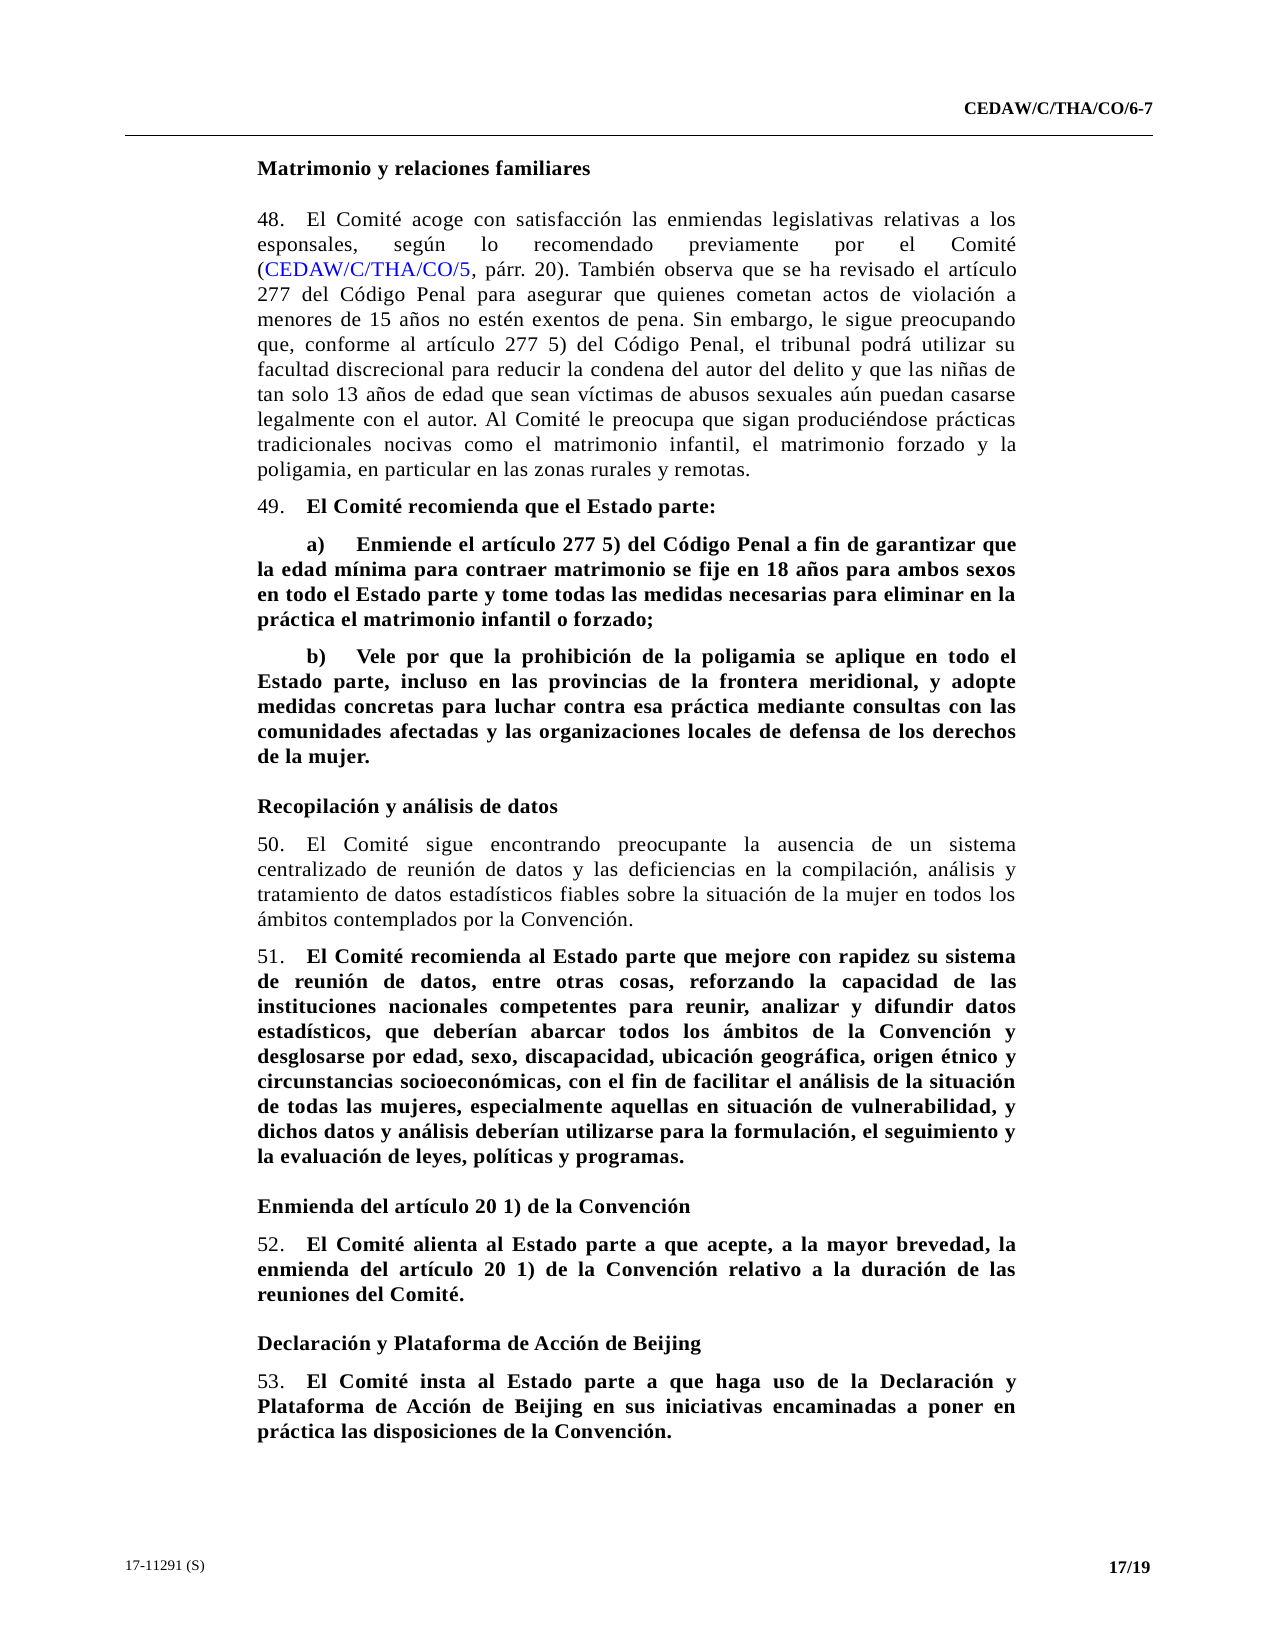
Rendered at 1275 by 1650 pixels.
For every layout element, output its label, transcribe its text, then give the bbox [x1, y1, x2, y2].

text b) Vele por que la prohibición de la poligamia se aplique en todo el Estado parte, incluso en las provincias de la frontera meridional, y adopte medidas concretas para luchar contra esa práctica mediante consultas con las comunidades afectadas y las organizaciones locales de defensa de los derechos de la mujer. [257, 643, 1018, 768]
text Recopilación y análisis de datos [125, 793, 1019, 818]
text Matrimonio y relaciones familiares [125, 156, 1150, 181]
list El Comité alienta al Estado parte a que acepte, a la mayor brevedad, la enmienda del artículo 20 1) de la Convención relativo a la duración de las reuniones del Comité. [257, 1231, 1018, 1306]
list El Comité recomienda que el Estado parte: [257, 493, 1018, 518]
text Enmienda del artículo 20 1) de la Convención [125, 1193, 1019, 1218]
list El Comité insta al Estado parte a que haga uso de la Declaración y Plataforma de Acción de Beijing en sus iniciativas encaminadas a poner en práctica las disposiciones de la Convención. [257, 1368, 1018, 1443]
list El Comité acoge con satisfacción las enmiendas legislativas relativas a los esponsales, según lo recomendado previamente por el Comité (CEDAW/C/THA/CO/5, párr. 20). También observa que se ha revisado el artículo 277 del Código Penal para asegurar que quienes cometan actos de violación a menores de 15 años no estén exentos de pena. Sin embargo, le sigue preocupando que, conforme al artículo 277 5) del Código Penal, el tribunal podrá utilizar su facultad discrecional para reducir la condena del autor del delito y que las niñas de tan solo 13 años de edad que sean víctimas de abusos sexuales aún puedan casarse legalmente con el autor. Al Comité le preocupa que sigan produciéndose prácticas tradicionales nocivas como el matrimonio infantil, el matrimonio forzado y la poligamia, en particular en las zonas rurales y remotas. [257, 206, 1018, 481]
text Declaración y Plataforma de Acción de Beijing [125, 1331, 1019, 1356]
list El Comité recomienda al Estado parte que mejore con rapidez su sistema de reunión de datos, entre otras cosas, reforzando la capacidad de las instituciones nacionales competentes para reunir, analizar y difundir datos estadísticos, que deberían abarcar todos los ámbitos de la Convención y desglosarse por edad, sexo, discapacidad, ubicación geográfica, origen étnico y circunstancias socioeconómicas, con el fin de facilitar el análisis de la situación de todas las mujeres, especialmente aquellas en situación de vulnerabilidad, y dichos datos y análisis deberían utilizarse para la formulación, el seguimiento y la evaluación de leyes, políticas y programas. [257, 943, 1018, 1168]
list El Comité sigue encontrando preocupante la ausencia de un sistema centralizado de reunión de datos y las deficiencias en la compilación, análisis y tratamiento de datos estadísticos fiables sobre la situación de la mujer en todos los ámbitos contemplados por la Convención. [257, 831, 1018, 931]
text a) Enmiende el artículo 277 5) del Código Penal a fin de garantizar que la edad mínima para contraer matrimonio se fije en 18 años para ambos sexos en todo el Estado parte y tome todas las medidas necesarias para eliminar en la práctica el matrimonio infantil o forzado; [257, 531, 1018, 631]
